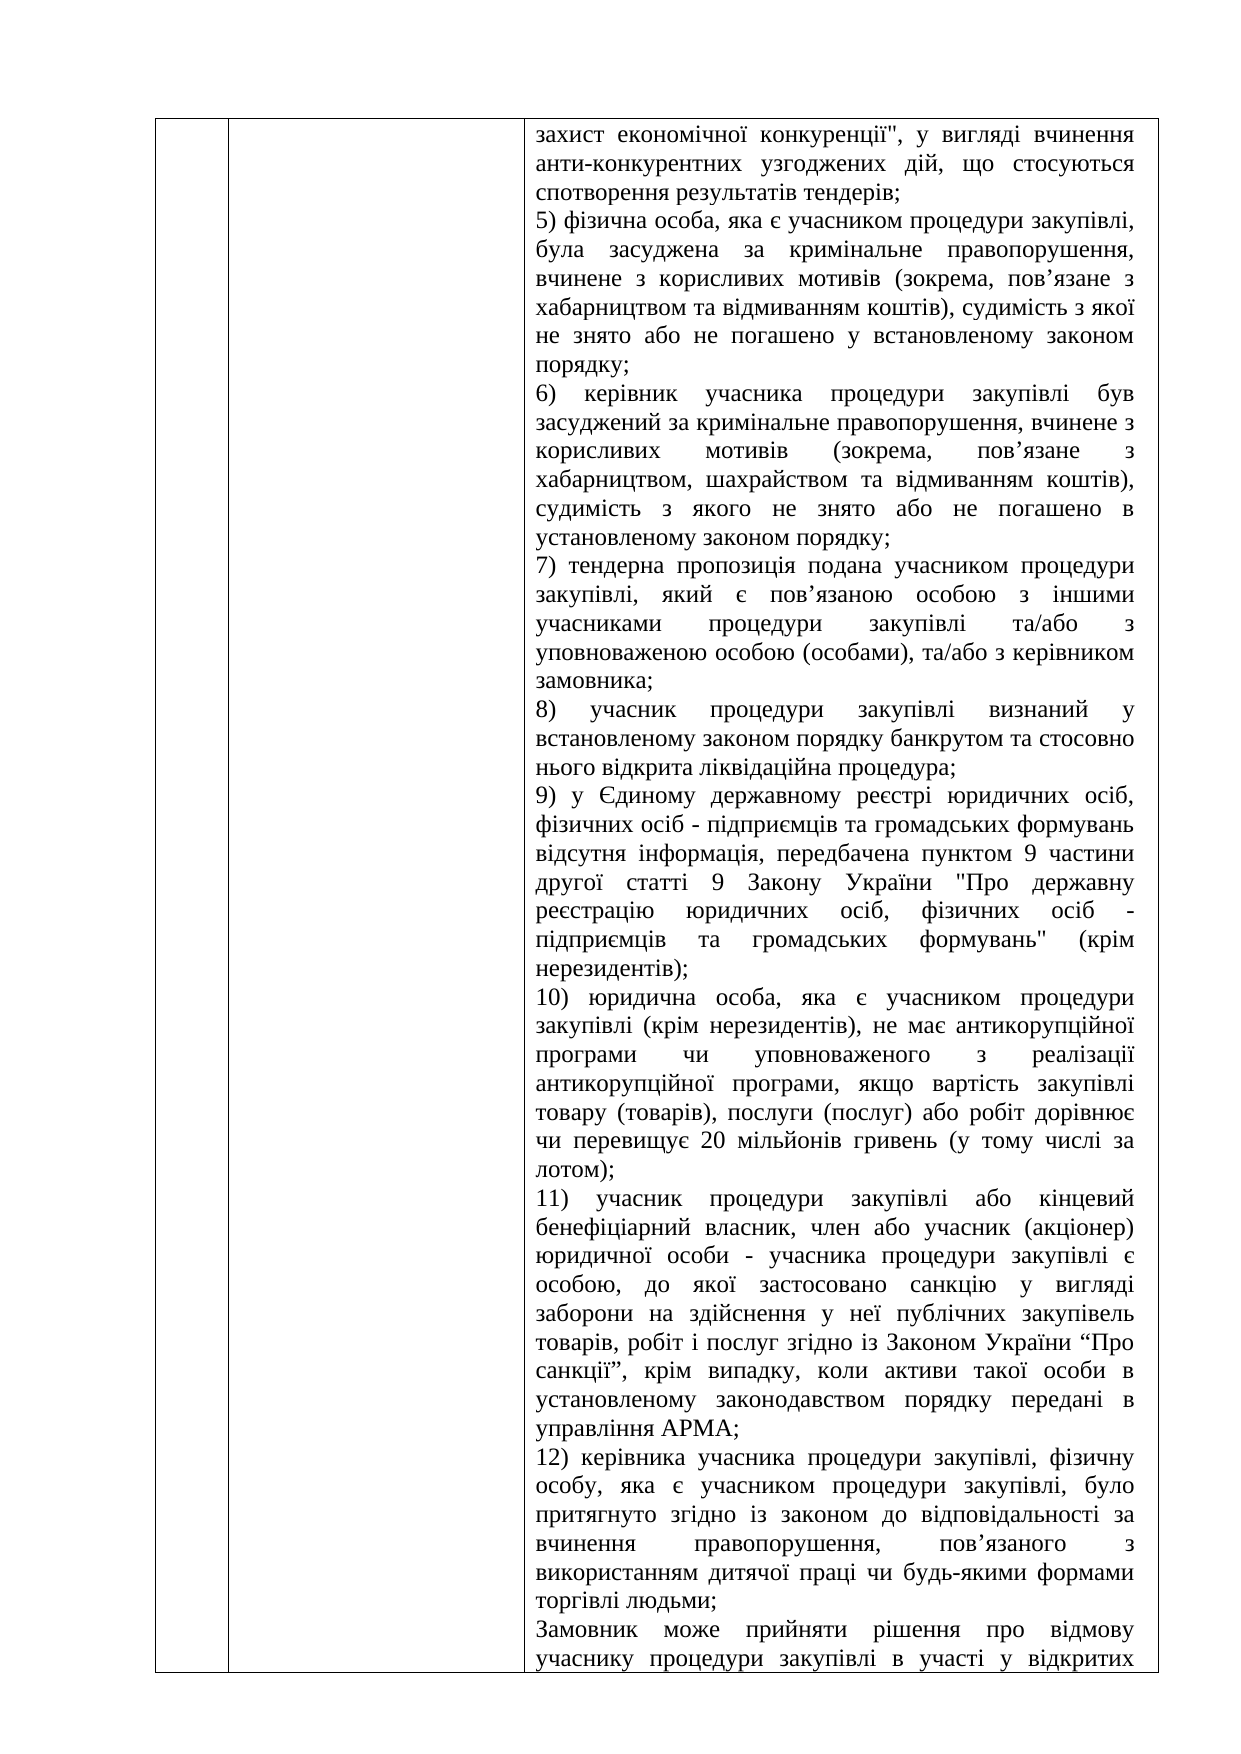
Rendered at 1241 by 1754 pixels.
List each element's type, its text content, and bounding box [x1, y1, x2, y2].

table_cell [229, 119, 524, 1672]
table_cell 5 [156, 119, 228, 1672]
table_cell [525, 119, 1158, 1672]
